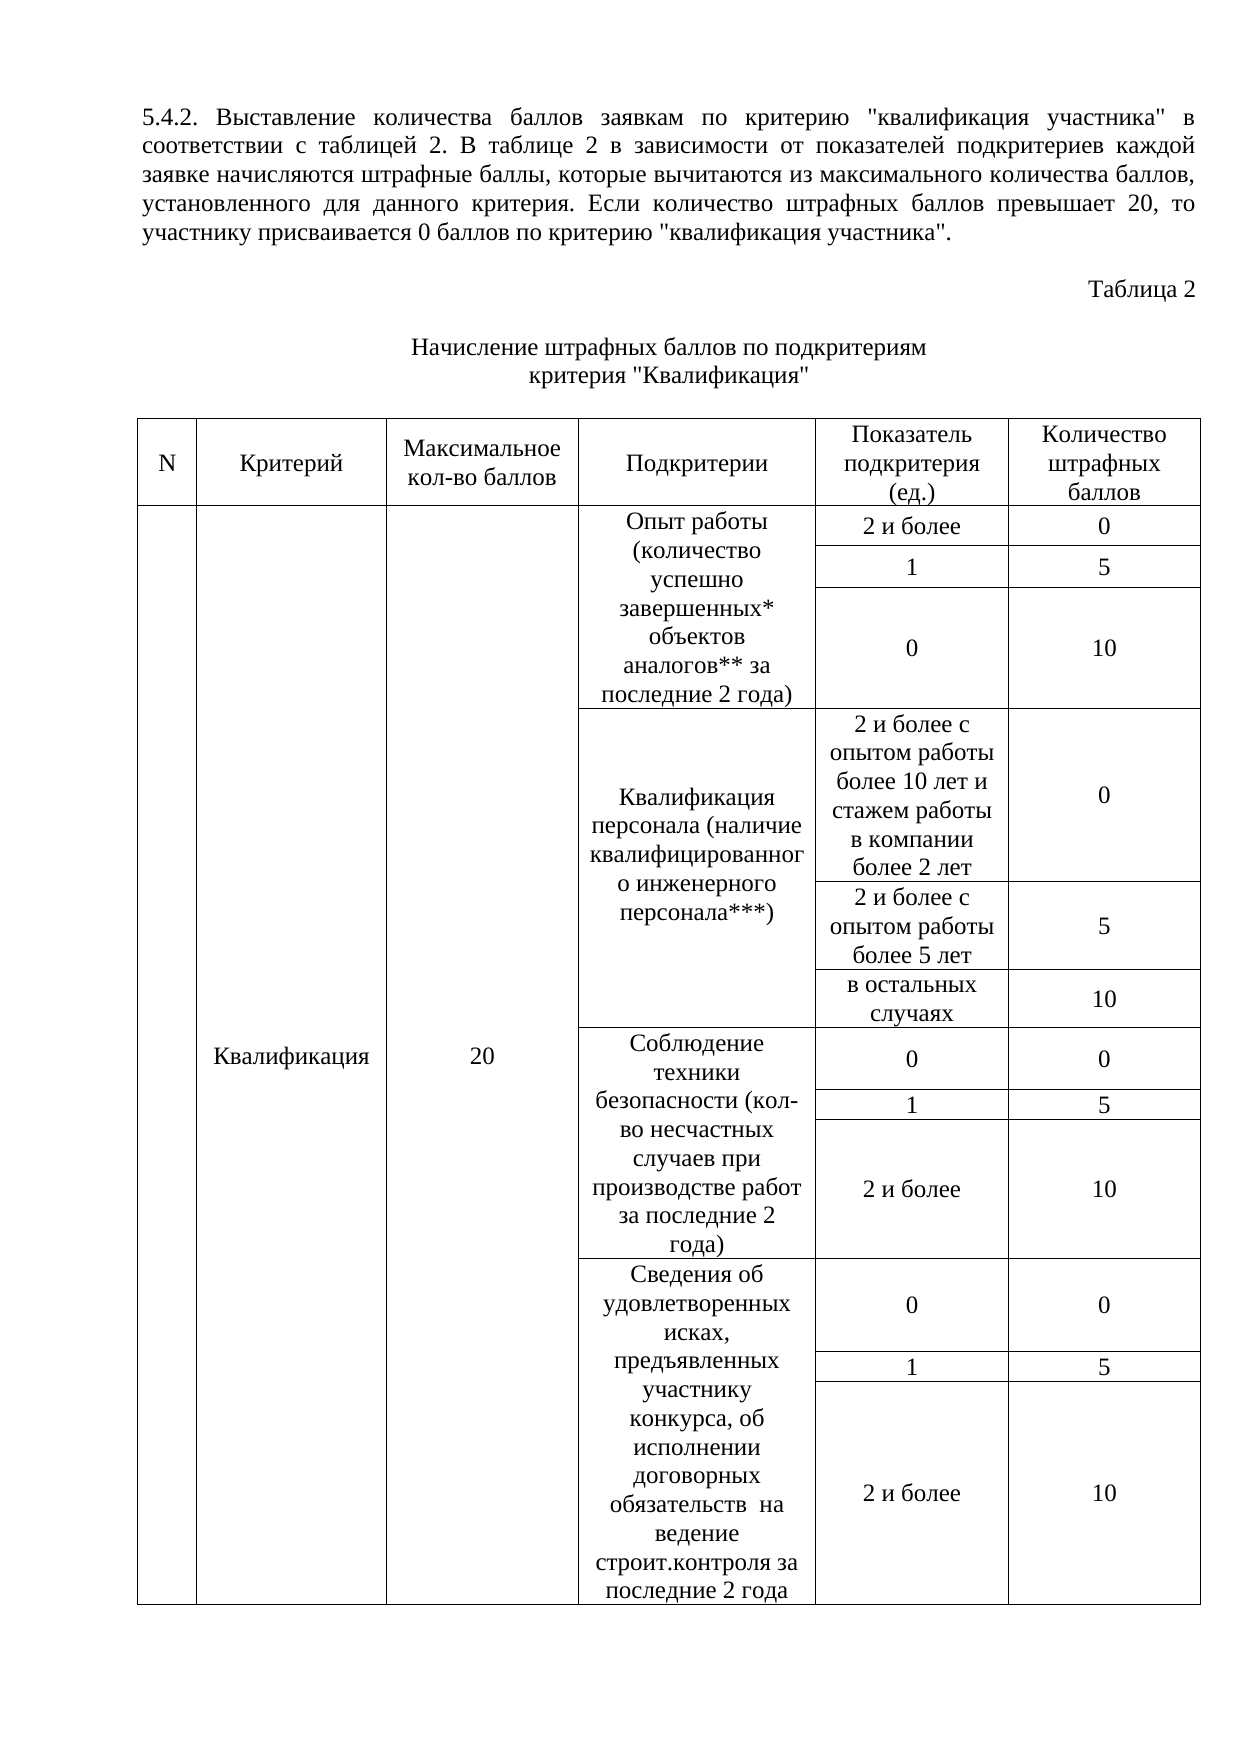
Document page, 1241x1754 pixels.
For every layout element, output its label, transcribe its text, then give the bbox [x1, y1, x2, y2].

table_header Показатель подкритерия (ед.) [816, 419, 1008, 505]
table_cell 5 [1009, 882, 1200, 968]
table_cell [138, 506, 196, 1604]
text критерия "Квалификация" [142, 361, 1196, 389]
table_cell Сведения об удовлетворенных исках, предъявленных участнику конкурса, об исполнении договорных обязательств на ведение строит.контроля за последние 2 года [579, 1259, 815, 1604]
table_cell 2 и более [816, 1120, 1008, 1258]
table_header N [138, 419, 196, 505]
table_cell Соблюдение техники безопасности (кол-во несчастных случаев при производстве работ за последние 2 года) [579, 1028, 815, 1258]
table_header Подкритерии [579, 419, 815, 505]
table_header Критерий [197, 419, 386, 505]
table_cell 10 [1009, 1382, 1200, 1604]
text Начисление штрафных баллов по подкритериям [142, 332, 1196, 361]
table_cell 5 [1009, 1090, 1200, 1119]
table_cell 0 [1009, 1259, 1200, 1351]
table_cell 2 и более с опытом работы более 10 лет и стажем работы в компании более 2 лет [816, 709, 1008, 881]
table_cell 5 [1009, 1352, 1200, 1381]
table_header Максимальное кол-во баллов [387, 419, 578, 505]
table_cell 5 [1009, 546, 1200, 587]
table_cell 0 [816, 1028, 1008, 1089]
table_cell 0 [816, 588, 1008, 708]
table_cell 1 [816, 1352, 1008, 1381]
table_cell Опыт работы (количество успешно завершенных* объектов аналогов** за последние 2 года) [579, 506, 815, 708]
table_cell 0 [1009, 709, 1200, 881]
table_cell Квалификация [197, 506, 386, 1604]
table_cell 2 и более с опытом работы более 5 лет [816, 882, 1008, 968]
table_cell 10 [1009, 1120, 1200, 1258]
text 5.4.2. Выставление количества баллов заявкам по критерию "квалификация участника" в соответствии с таблицей 2. В таблице 2 в зависимости от показателей подкритериев каждой заявке начисляются штрафные баллы, которые вычитаются из максимального количества баллов, установленного для данного критерия. Если количество штрафных баллов превышает 20, то участнику присваивается 0 баллов по критерию "квалификация участника". [142, 102, 1196, 246]
table_header Количество штрафных баллов [1009, 419, 1200, 505]
table_cell Квалификация персонала (наличие квалифицированного инженерного персонала***) [579, 709, 815, 1027]
table_cell 2 и более [816, 506, 1008, 545]
table_cell 2 и более [816, 1382, 1008, 1604]
table_cell 1 [816, 546, 1008, 587]
table_cell 20 [387, 506, 578, 1604]
table_cell 0 [816, 1259, 1008, 1351]
table_cell 0 [1009, 1028, 1200, 1089]
table_cell 10 [1009, 588, 1200, 708]
table_cell 10 [1009, 970, 1200, 1027]
table_cell 1 [816, 1090, 1008, 1119]
table_cell 0 [1009, 506, 1200, 545]
table_cell в остальных случаях [816, 970, 1008, 1027]
text Таблица 2 [142, 274, 1196, 303]
